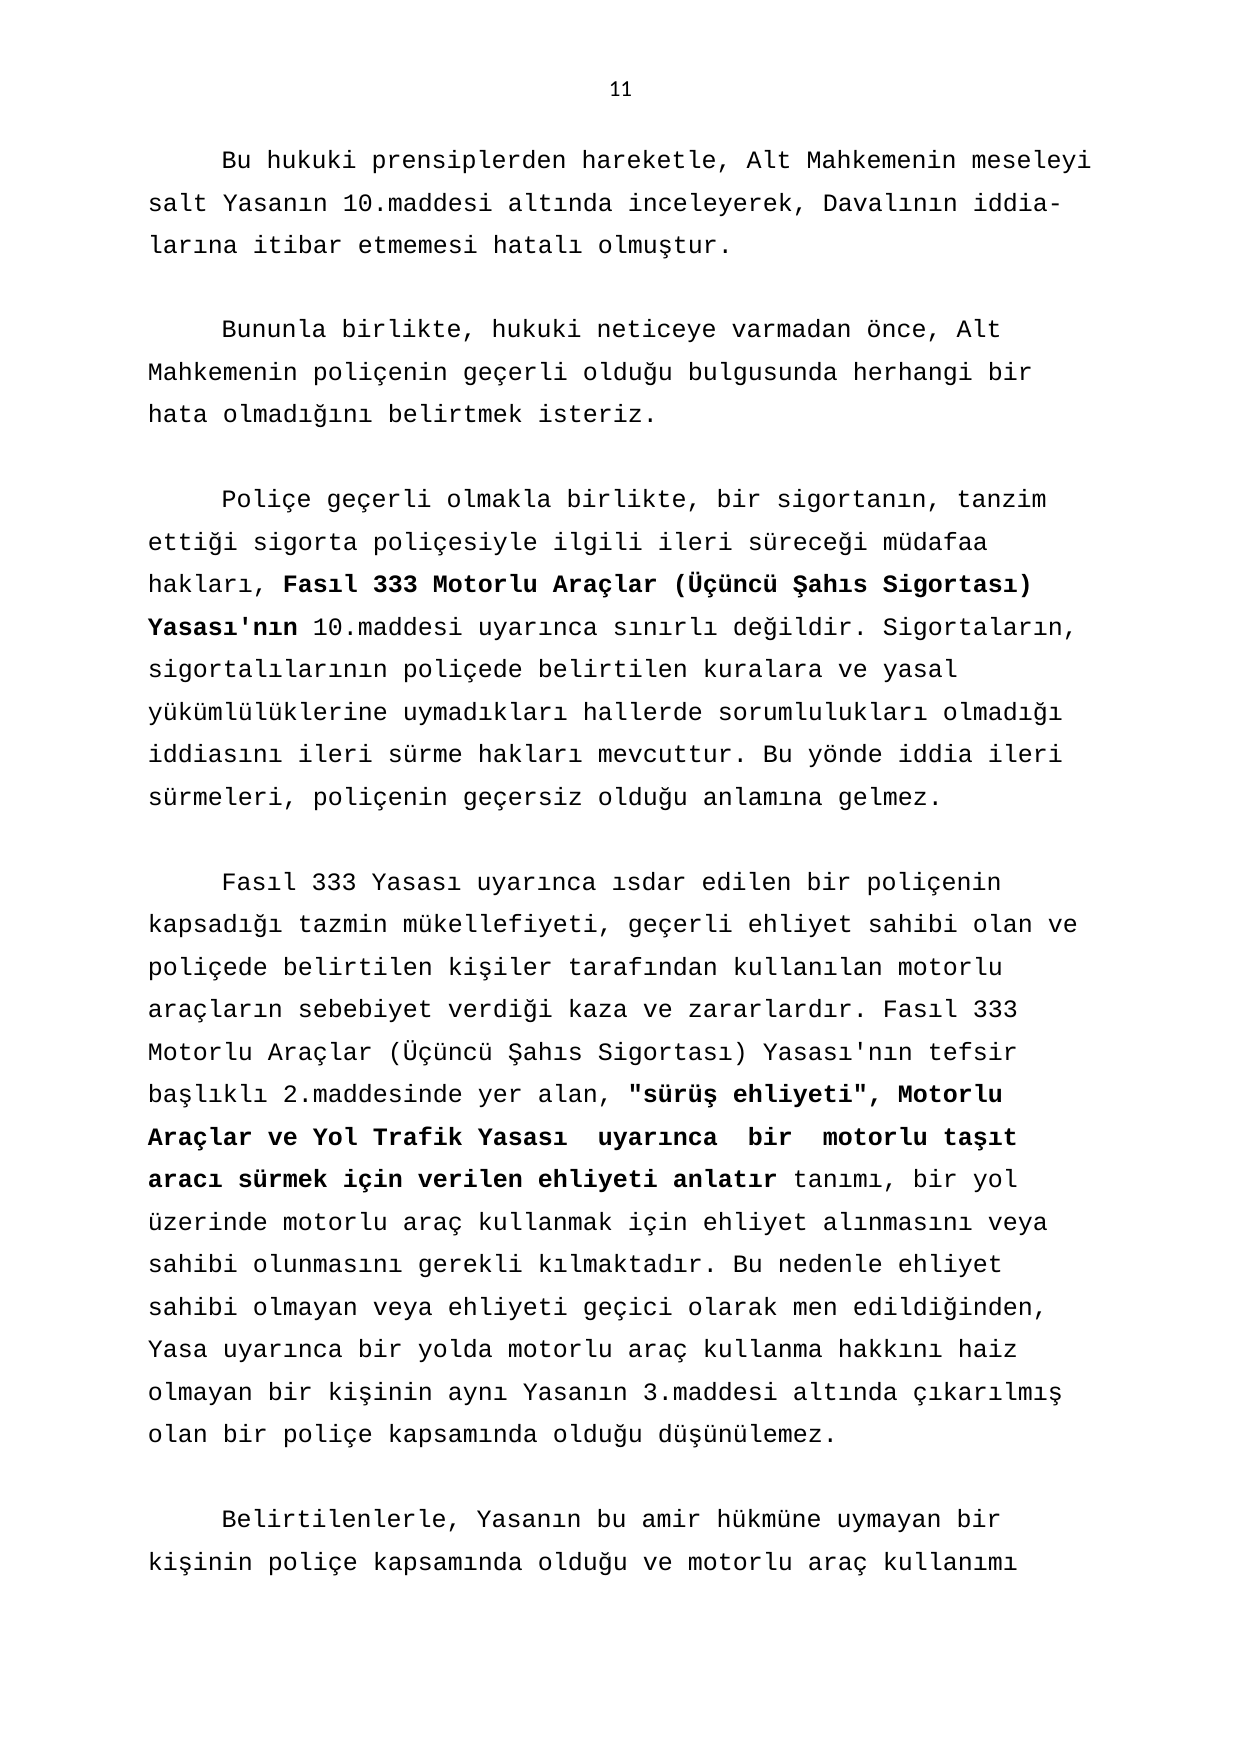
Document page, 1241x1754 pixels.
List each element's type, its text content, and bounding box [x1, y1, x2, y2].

text Bu hukuki prensiplerden hareketle, Alt Mahkemenin meseleyi salt Yasanın 10.maddesi altında inceleyerek, Davalının iddia-larına itibar etmemesi hatalı olmuştur. [148, 148, 1093, 261]
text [148, 1507, 1093, 1578]
text Bununla birlikte, hukuki neticeye varmadan önce, Alt Mahkemenin poliçenin geçerli olduğu bulgusunda herhangi bir hata olmadığını belirtmek isteriz. [148, 317, 1093, 430]
text Poliçe geçerli olmakla birlikte, bir sigortanın, tanzim ettiği sigorta poliçesiyle ilgili ileri süreceği müdafaa hakları, Fasıl 333 Motorlu Araçlar (Üçüncü Şahıs Sigortası) Yasası'nın 10.maddesi uyarınca sınırlı değildir. Sigortaların, sigortalılarının poliçede belirtilen kuralara ve yasal yükümlülüklerine uymadıkları hallerde sorumlulukları olmadığı iddiasını ileri sürme hakları mevcuttur. Bu yönde iddia ileri sürmeleri, poliçenin geçersiz olduğu anlamına gelmez. [148, 487, 1093, 813]
text Fasıl 333 Yasası uyarınca ısdar edilen bir poliçenin kapsadığı tazmin mükellefiyeti, geçerli ehliyet sahibi olan ve poliçede belirtilen kişiler tarafından kullanılan motorlu araçların sebebiyet verdiği kaza ve zararlardır. Fasıl 333 Motorlu Araçlar (Üçüncü Şahıs Sigortası) Yasası'nın tefsir başlıklı 2.maddesinde yer alan, "sürüş ehliyeti", Motorlu Araçlar ve Yol Trafik Yasası uyarınca bir motorlu taşıt aracı sürmek için verilen ehliyeti anlatır tanımı, bir yol üzerinde motorlu araç kullanmak için ehliyet alınmasını veya sahibi olunmasını gerekli kılmaktadır. Bu nedenle ehliyet sahibi olmayan veya ehliyeti geçici olarak men edildiğinden, Yasa uyarınca bir yolda motorlu araç kullanma hakkını haiz olmayan bir kişinin aynı Yasanın 3.maddesi altında çıkarılmış olan bir poliçe kapsamında olduğu düşünülemez. [148, 869, 1093, 1450]
